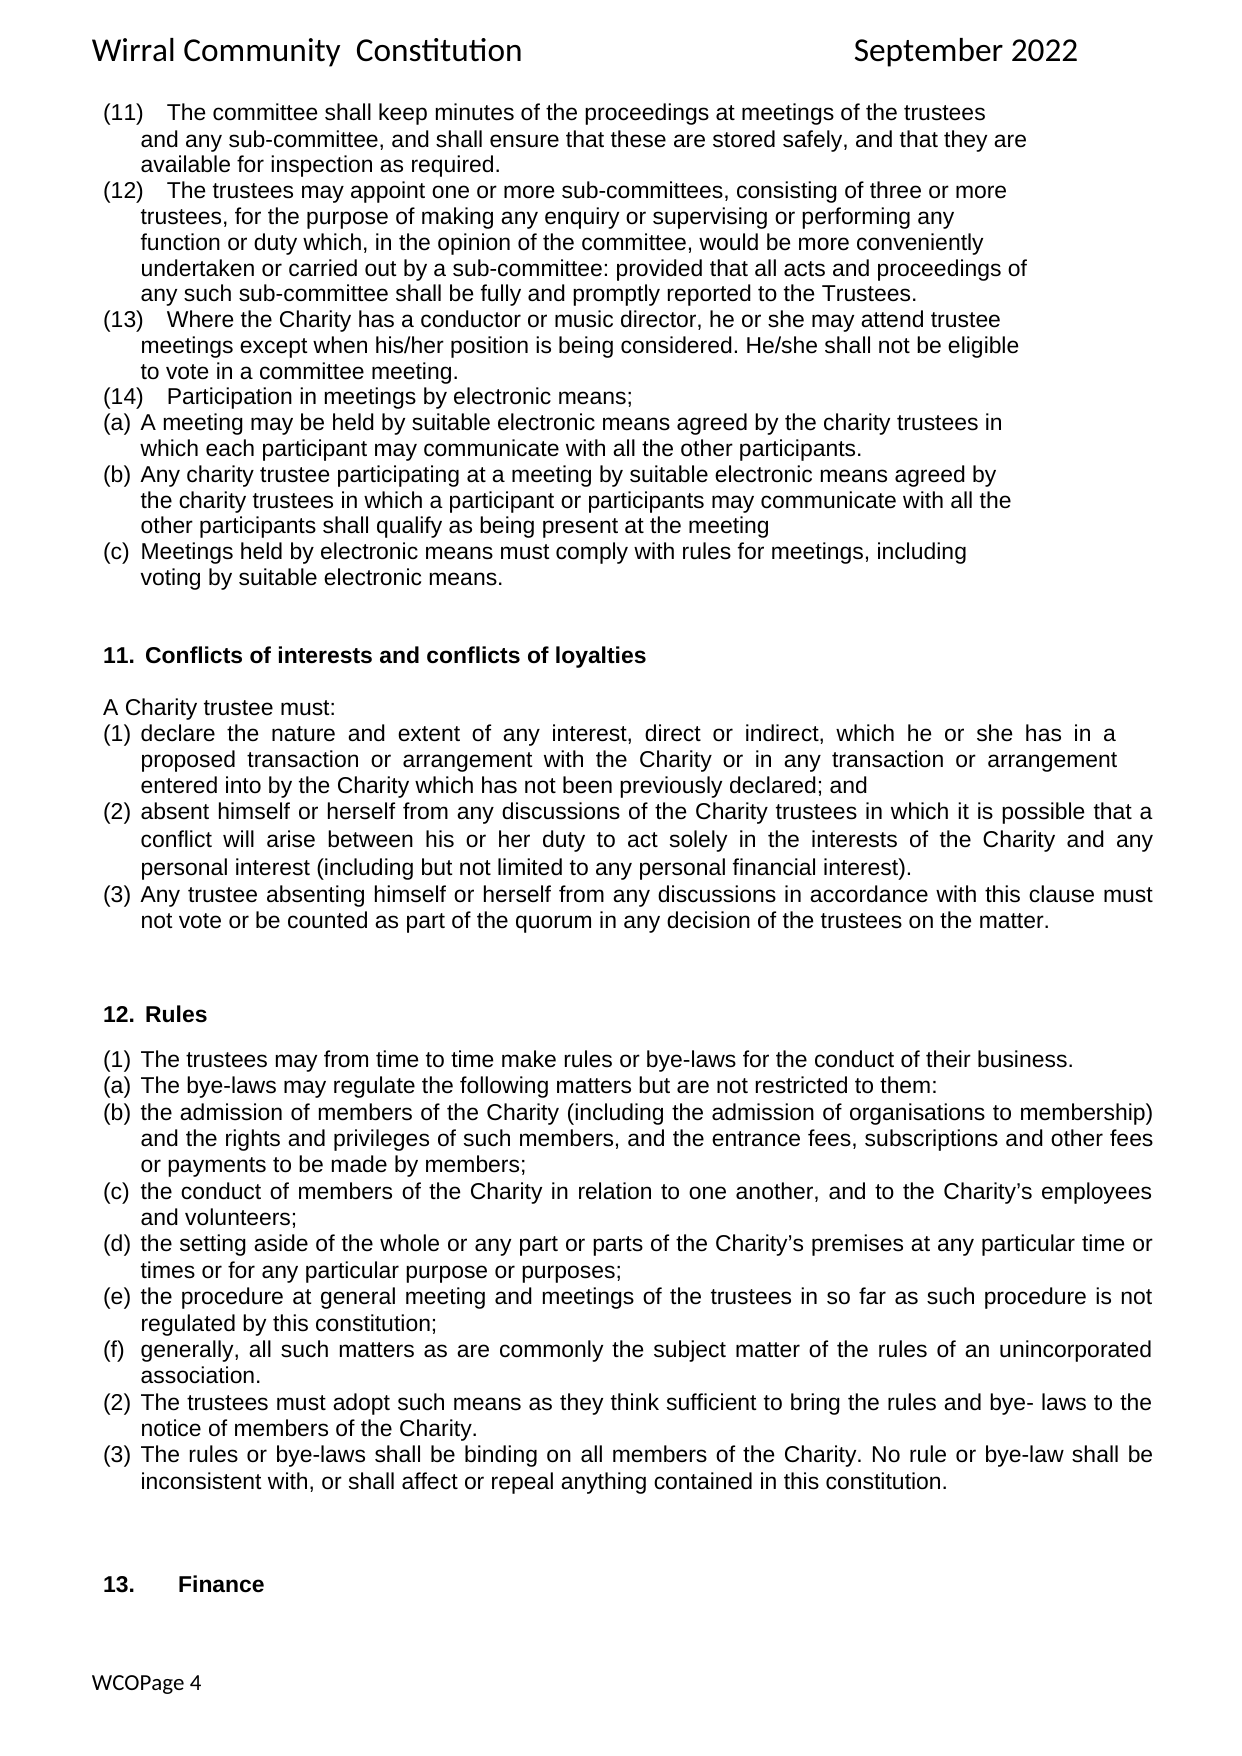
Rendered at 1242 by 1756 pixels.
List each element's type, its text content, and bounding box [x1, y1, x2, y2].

list The trustees may appoint one or more sub-committees, consisting of three or more trustees, for the purpose of making any enquiry or supervising or performing any function or duty which, in the opinion of the committee, would be more conveniently undertaken or carried out by a sub-committee: provided that all acts and proceedings of any such sub-committee shall be fully and promptly reported to the Trustees. [103, 178, 1027, 307]
list the setting aside of the whole or any part or parts of the Charity’s premises at any particular time or times or for any particular purpose or purposes; [103, 1230, 1154, 1283]
subtitle Rules [103, 1001, 885, 1027]
list generally, all such matters as are commonly the subject matter of the rules of an unincorporated association. [103, 1336, 1154, 1388]
list The trustees may from time to time make rules or bye-laws for the conduct of their business. [103, 1046, 1154, 1072]
list declare the nature and extent of any interest, direct or indirect, which he or she has in a proposed transaction or arrangement with the Charity or in any transaction or arrangement entered into by the Charity which has not been previously declared; and [103, 721, 1118, 798]
list Meetings held by electronic means must comply with rules for meetings, including voting by suitable electronic means. [103, 539, 1027, 590]
subtitle Conflicts of interests and conflicts of loyalties [103, 642, 1154, 669]
list absent himself or herself from any discussions of the Charity trustees in which it is possible that a conflict will arise between his or her duty to act solely in the interests of the Charity and any personal interest (including but not limited to any personal financial interest). [103, 798, 1154, 880]
list A meeting may be held by suitable electronic means agreed by the charity trustees in which each participant may communicate with all the other participants. [103, 410, 1027, 461]
list The bye-laws may regulate the following matters but are not restricted to them: [103, 1072, 1154, 1099]
list The committee shall keep minutes of the proceedings at meetings of the trustees and any sub-committee, and shall ensure that these are stored safely, and that they are available for inspection as required. [103, 100, 1027, 178]
list The rules or bye-laws shall be binding on all members of the Charity. No rule or bye-law shall be inconsistent with, or shall affect or repeal anything contained in this constitution. [103, 1441, 1154, 1494]
text A Charity trustee must: [103, 694, 1154, 720]
list Participation in meetings by electronic means; [103, 384, 1027, 410]
list Where the Charity has a conductor or music director, he or she may attend trustee meetings except when his/her position is being considered. He/she shall not be eligible to vote in a committee meeting. [103, 307, 1027, 384]
list Any trustee absenting himself or herself from any discussions in accordance with this clause must not vote or be counted as part of the quorum in any decision of the trustees on the matter. [103, 881, 1154, 934]
list the admission of members of the Charity (including the admission of organisations to membership) and the rights and privileges of such members, and the entrance fees, subscriptions and other fees or payments to be made by members; [103, 1099, 1154, 1178]
list Any charity trustee participating at a meeting by suitable electronic means agreed by the charity trustees in which a participant or participants may communicate with all the other participants shall qualify as being present at the meeting [103, 461, 1027, 539]
list the conduct of members of the Charity in relation to one another, and to the Charity’s employees and volunteers; [103, 1178, 1154, 1230]
list the procedure at general meeting and meetings of the trustees in so far as such procedure is not regulated by this constitution; [103, 1283, 1154, 1336]
list The trustees must adopt such means as they think sufficient to bring the rules and bye- laws to the notice of members of the Charity. [103, 1388, 1154, 1441]
subtitle Finance [103, 1571, 885, 1597]
